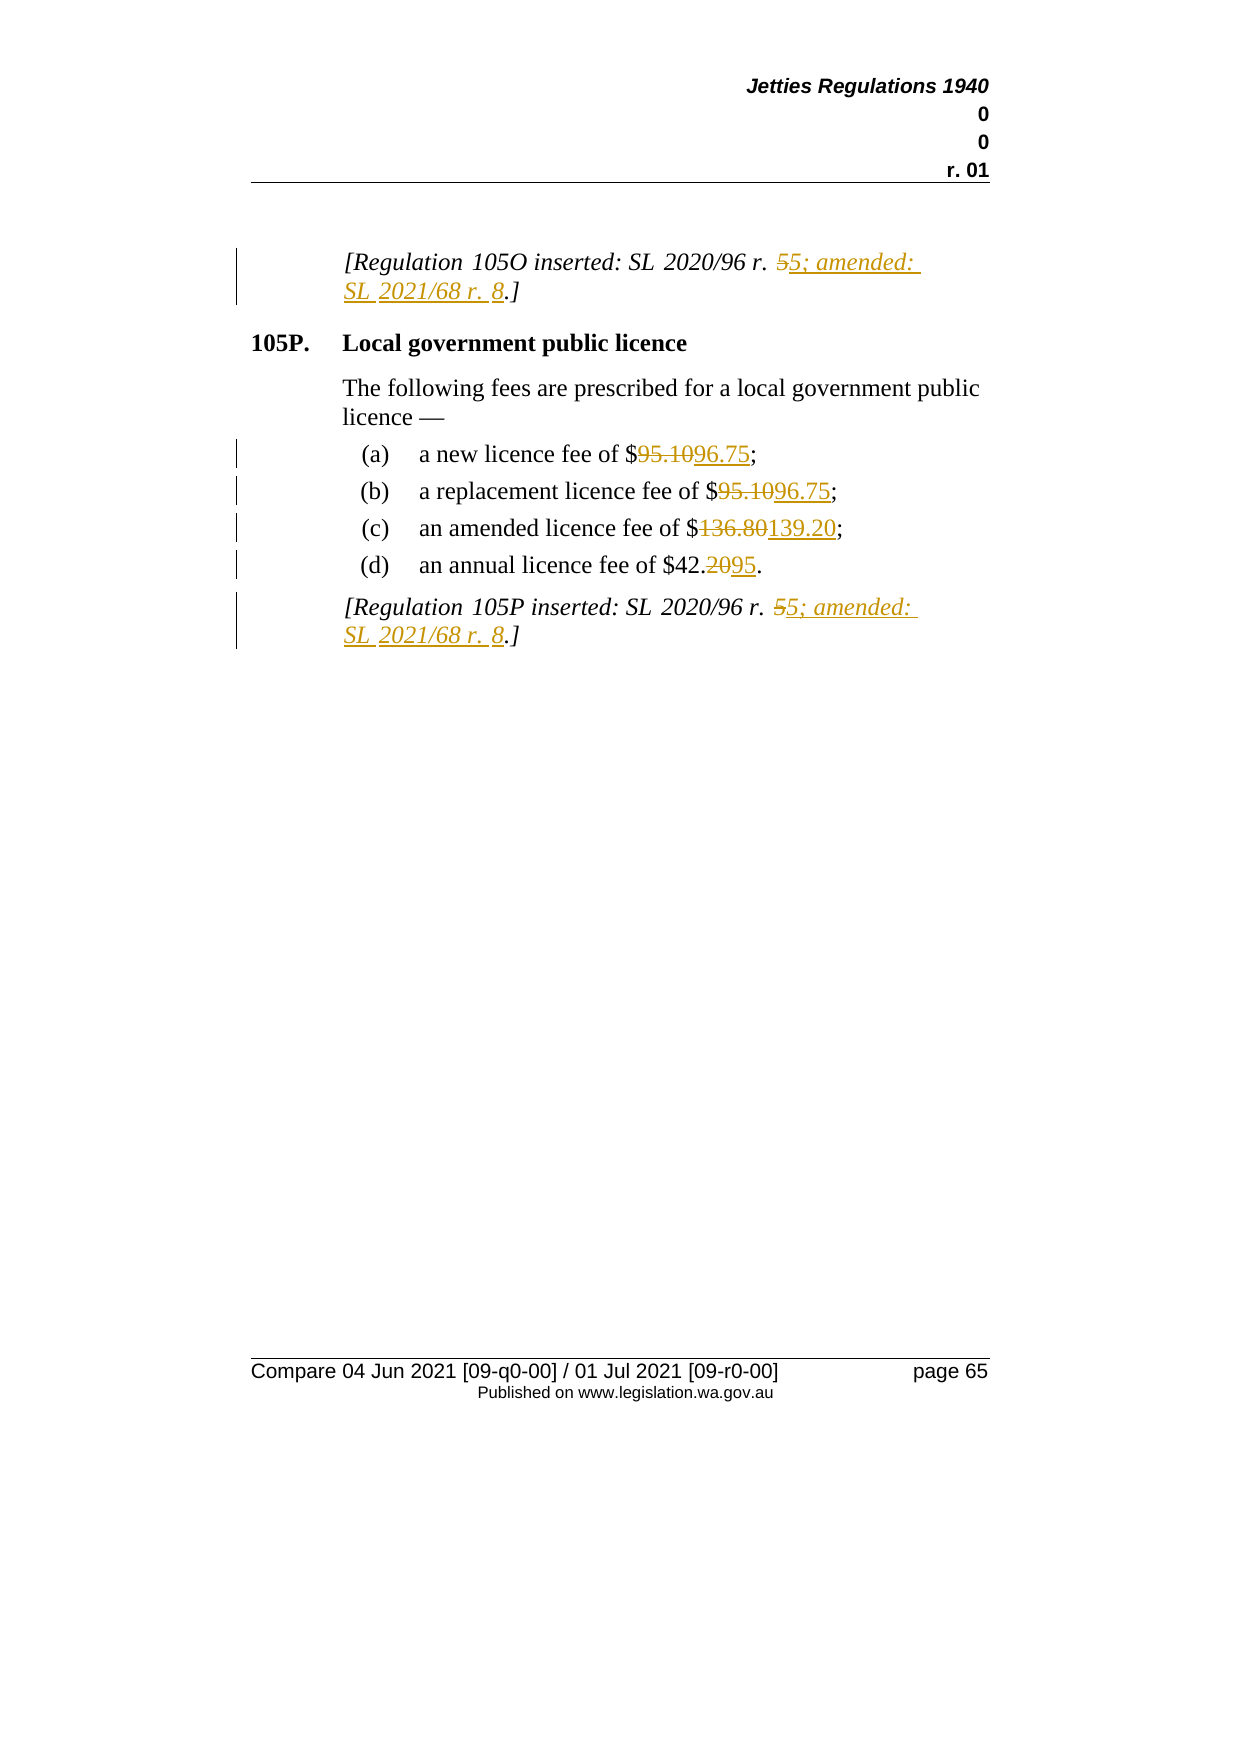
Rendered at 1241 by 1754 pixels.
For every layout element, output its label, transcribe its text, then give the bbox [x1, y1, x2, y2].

text [Regulation 105O inserted: SL 2020/96 r. .] [251, 247, 990, 305]
text (d) an annual licence fee of $42.. [251, 550, 990, 579]
text (b) a replacement licence fee of $; [251, 476, 990, 505]
subtitle 105P. Local government public licence [251, 328, 990, 357]
text (a) a new licence fee of $; [251, 439, 990, 468]
text The following fees are prescribed for a local government public licence — [251, 373, 990, 431]
text [Regulation 105P inserted: SL 2020/96 r. .] [251, 592, 990, 649]
text (c) an amended licence fee of $; [251, 513, 990, 542]
